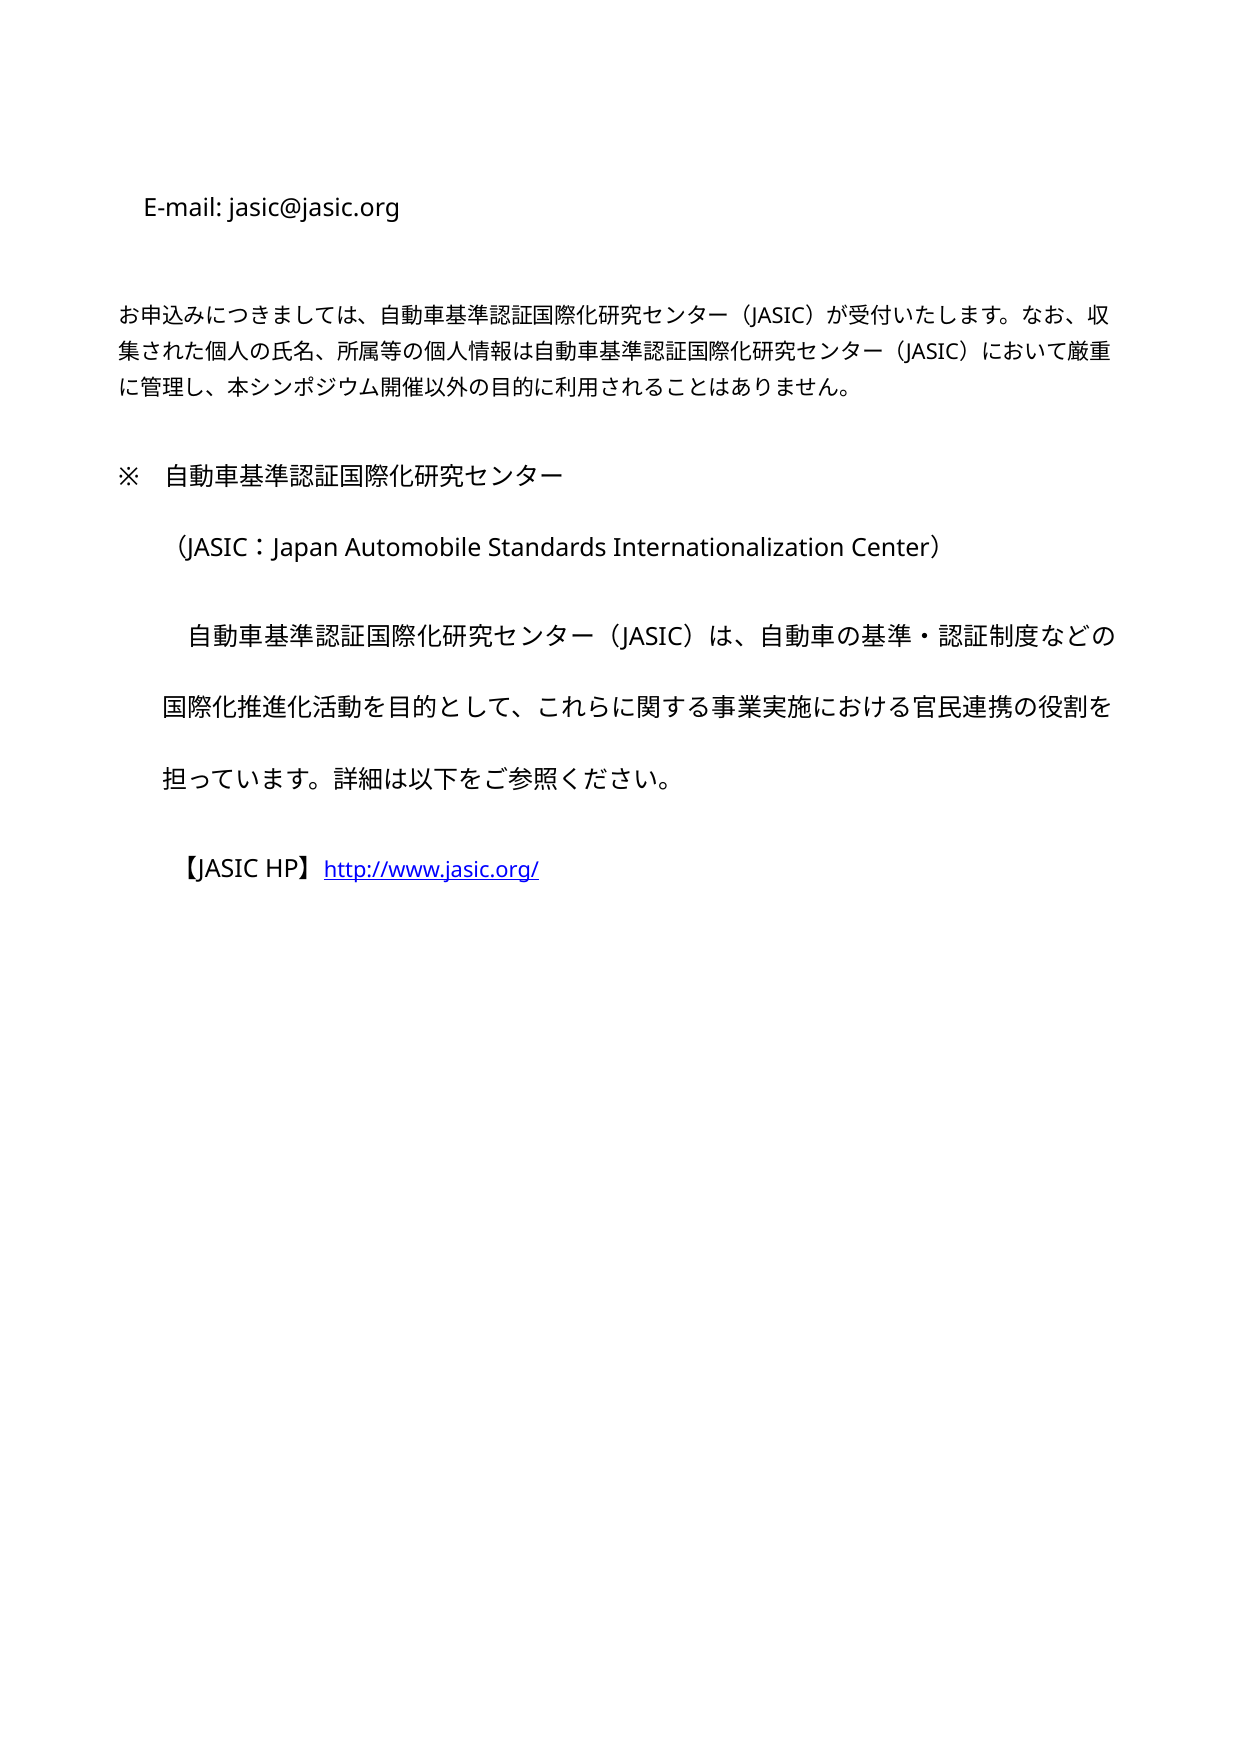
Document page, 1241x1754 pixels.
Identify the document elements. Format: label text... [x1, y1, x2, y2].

text 自動車基準認証国際化研究センター（JASIC）は、自動車の基準・認証制度などの国際化推進化活動を目的として、これらに関する事業実施における官民連携の役割を担っています。詳細は以下をご参照ください。 [162, 599, 1117, 813]
text お申込みにつきましては、自動車基準認証国際化研究センター（JASIC）が受付いたします。なお、収集された個人の氏名、所属等の個人情報は自動車基準認証国際化研究センター（JASIC）において厳重に管理し、本シンポジウム開催以外の目的に利用されることはありません。 [118, 296, 1117, 403]
text E-mail: jasic@jasic.org [118, 189, 1117, 225]
text ※ 自動車基準認証国際化研究センター [118, 439, 1117, 510]
text 【JASIC HP】http://www.jasic.org/ [148, 831, 1117, 902]
text （JASIC：Japan Automobile Standards Internationalization Center） [162, 510, 1117, 581]
